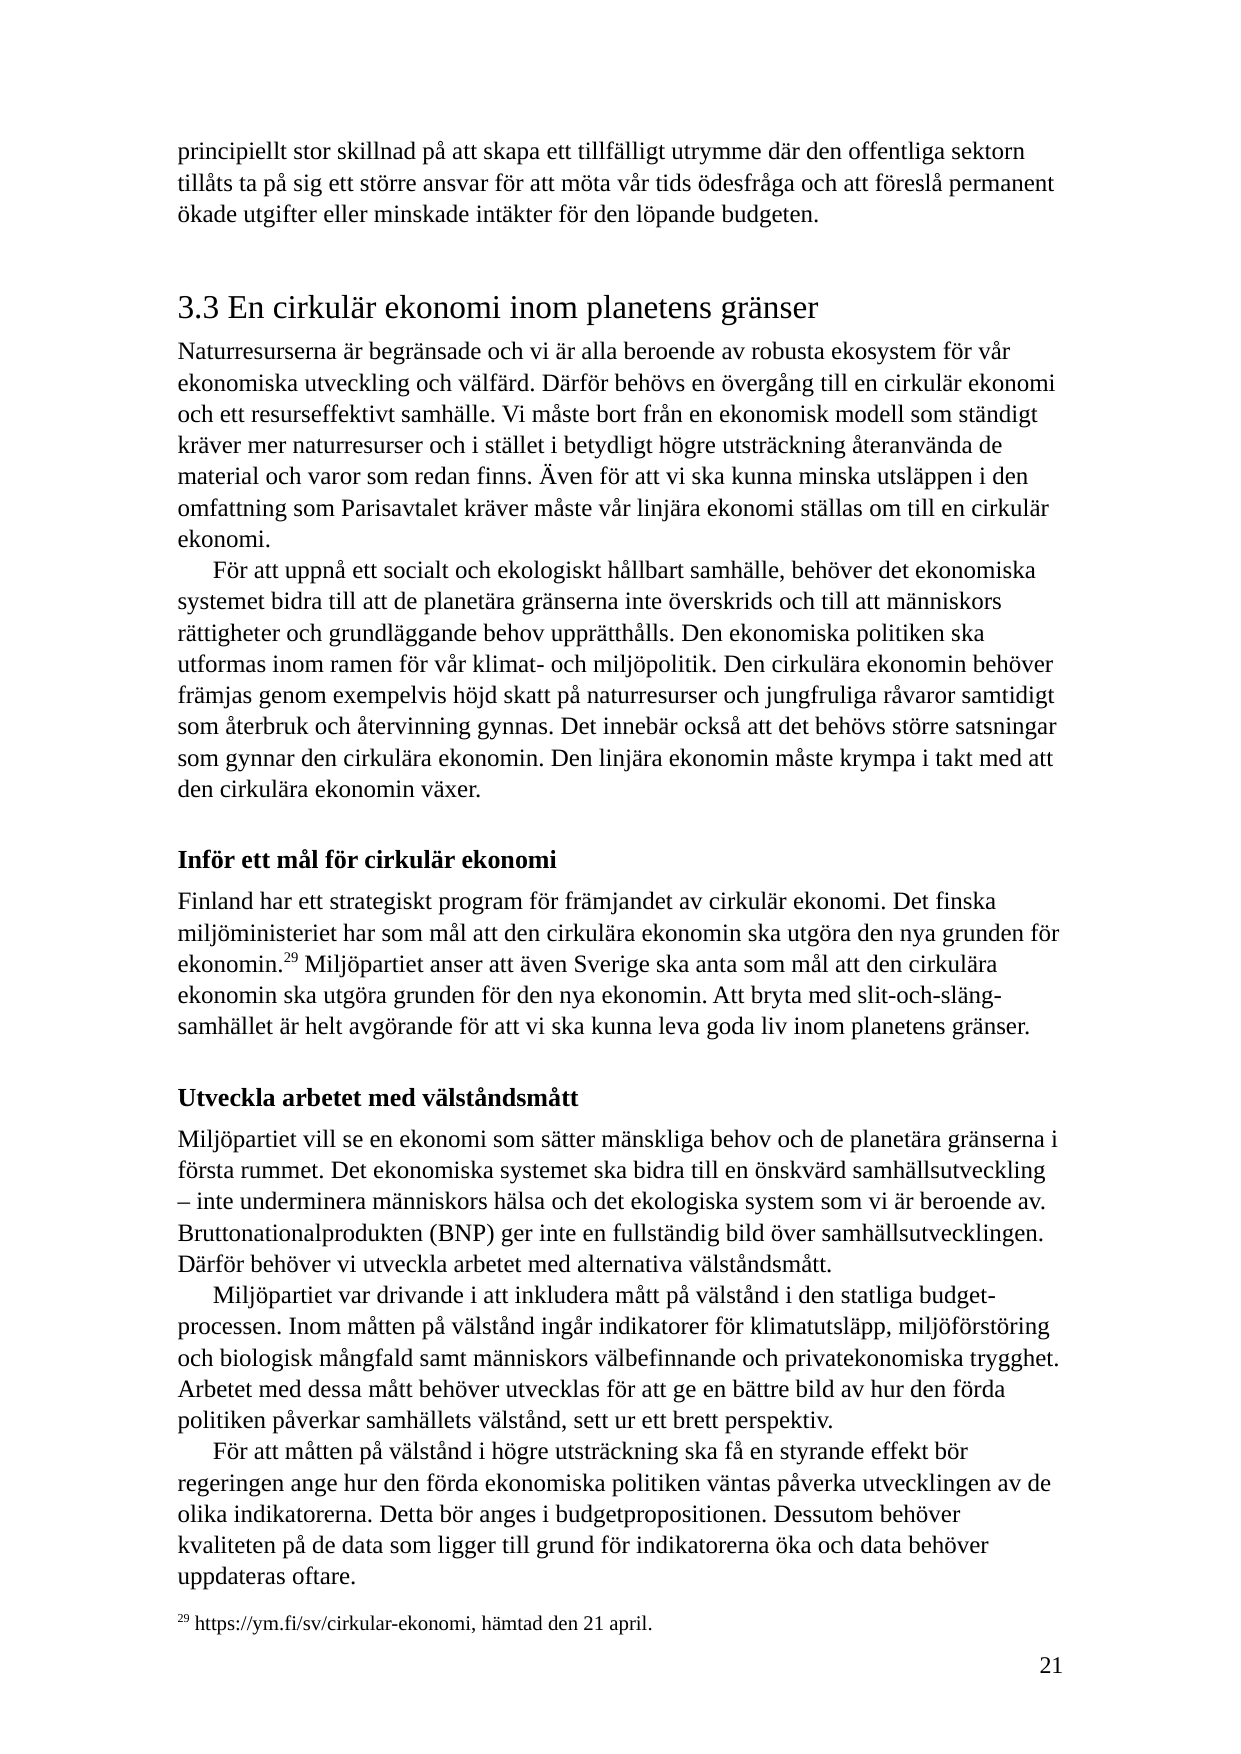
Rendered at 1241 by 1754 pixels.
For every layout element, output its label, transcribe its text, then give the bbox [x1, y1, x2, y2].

text En cirkulär ekonomi inom planetens gränser [177, 290, 1063, 326]
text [177, 134, 1063, 228]
text Miljöpartiet var drivande i att inkludera mått på välstånd i den statliga budgetprocessen. Inom måtten på välstånd ingår indikatorer för klimatutsläpp, miljöförstöring och biologisk mångfald samt människors välbefinnande och privatekonomiska trygghet. Arbetet med dessa mått behöver utvecklas för att ge en bättre bild av hur den förda politiken påverkar samhällets välstånd, sett ur ett brett perspektiv. [177, 1278, 1063, 1434]
subtitle Utveckla arbetet med välståndsmått [177, 1078, 1063, 1113]
subtitle Inför ett mål för cirkulär ekonomi [177, 840, 1063, 876]
text Naturresurserna är begränsade och vi är alla beroende av robusta ekosystem för vår ekonomiska utveckling och välfärd. Därför behövs en övergång till en cirkulär ekonomi och ett resurseffektivt samhälle. Vi måste bort från en ekonomisk modell som ständigt kräver mer naturresurser och i stället i betydligt högre utsträckning återanvända de material och varor som redan finns. Även för att vi ska kunna minska utsläppen i den omfattning som Parisavtalet kräver måste vår linjära ekonomi ställas om till en cirkulär ekonomi. [177, 334, 1063, 553]
text För att uppnå ett socialt och ekologiskt hållbart samhälle, behöver det ekonomiska systemet bidra till att de planetära gränserna inte överskrids och till att människors rättigheter och grundläggande behov upprätthålls. Den ekonomiska politiken ska utformas inom ramen för vår klimat- och miljöpolitik. Den cirkulära ekonomin behöver främjas genom exempelvis höjd skatt på naturresurser och jungfruliga råvaror samtidigt som återbruk och återvinning gynnas. Det innebär också att det behövs större satsningar som gynnar den cirkulära ekonomin. Den linjära ekonomin måste krympa i takt med att den cirkulära ekonomin växer. [177, 553, 1063, 803]
text Miljöpartiet vill se en ekonomi som sätter mänskliga behov och de planetära gränserna i första rummet. Det ekonomiska systemet ska bidra till en önskvärd samhällsutveckling – inte underminera människors hälsa och det ekologiska system som vi är beroende av. Bruttonationalprodukten (BNP) ger inte en fullständig bild över samhällsutvecklingen. Därför behöver vi utveckla arbetet med alternativa välståndsmått. [177, 1121, 1063, 1278]
text Finland har ett strategiskt program för främjandet av cirkulär ekonomi. Det finska miljöministeriet har som mål att den cirkulära ekonomin ska utgöra den nya grunden för ekonomin. Miljöpartiet anser att även Sverige ska anta som mål att den cirkulära ekonomin ska utgöra grunden för den nya ekonomin. Att bryta med slit-och-släng-samhället är helt avgörande för att vi ska kunna leva goda liv inom planetens gränser. [177, 884, 1063, 1040]
text För att måtten på välstånd i högre utsträckning ska få en styrande effekt bör regeringen ange hur den förda ekonomiska politiken väntas påverka utvecklingen av de olika indikatorerna. Detta bör anges i budgetpropositionen. Dessutom behöver kvaliteten på de data som ligger till grund för indikatorerna öka och data behöver uppdateras oftare. [177, 1434, 1063, 1590]
